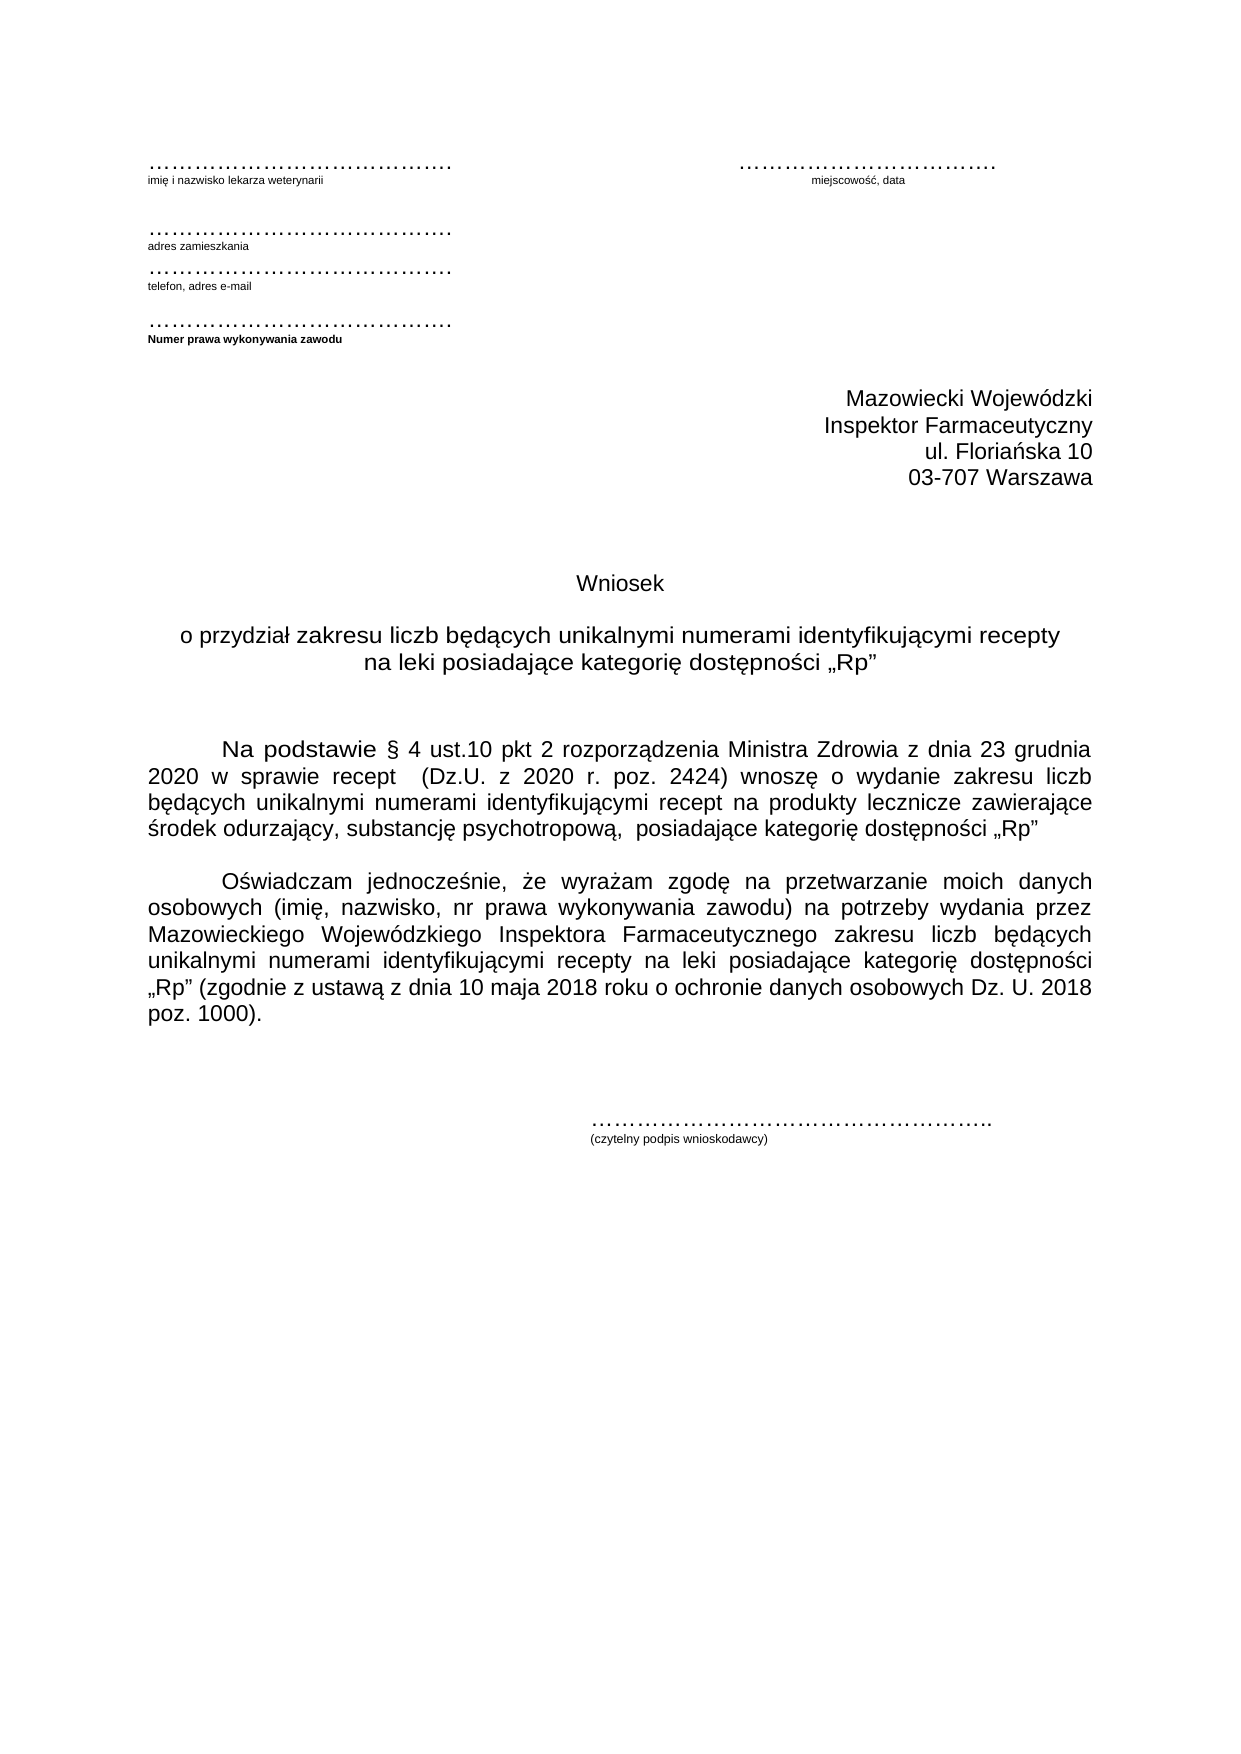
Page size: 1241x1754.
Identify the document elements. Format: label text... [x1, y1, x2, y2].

text ul. Floriańska 10 [148, 438, 1093, 464]
text …………………………………………….. [148, 1105, 1093, 1132]
text Inspektor Farmaceutyczny [148, 412, 1093, 438]
text o przydział zakresu liczb będących unikalnymi numerami identyfikującymi recepty na leki posiadające kategorię dostępności „Rp” [148, 622, 1093, 675]
text …………………………………. ……………………………. [148, 148, 1093, 174]
text …………………………………. [148, 253, 1093, 279]
text Mazowiecki Wojewódzki [148, 385, 1093, 412]
text (czytelny podpis wnioskodawcy) [148, 1132, 1093, 1146]
text Wniosek [148, 570, 1093, 596]
text Numer prawa wykonywania zawodu [148, 332, 1093, 346]
text …………………………………. [148, 306, 1093, 332]
text Na podstawie § 4 ust.10 pkt 2 rozporządzenia Ministra Zdrowia z dnia 23 grudnia 2020 w sprawie recept (Dz.U. z 2020 r. poz. 2424) wnoszę o wydanie zakresu liczb będących unikalnymi numerami identyfikującymi recept na produkty lecznicze zawierające środek odurzający, substancję psychotropową, posiadające kategorię dostępności „Rp” [148, 736, 1093, 842]
text adres zamieszkania [148, 240, 1093, 253]
text Oświadczam jednocześnie, że wyrażam zgodę na przetwarzanie moich danych osobowych (imię, nazwisko, nr prawa wykonywania zawodu) na potrzeby wydania przez Mazowieckiego Wojewódzkiego Inspektora Farmaceutycznego zakresu liczb będących unikalnymi numerami identyfikującymi recepty na leki posiadające kategorię dostępności „Rp” (zgodnie z ustawą z dnia 10 maja 2018 roku o ochronie danych osobowych Dz. U. 2018 poz. 1000). [148, 868, 1093, 1026]
text …………………………………. [148, 214, 1093, 240]
text telefon, adres e-mail [148, 279, 1093, 293]
text imię i nazwisko lekarza weterynarii miejscowość, data [148, 174, 1093, 187]
text 03-707 Warszawa [148, 464, 1093, 491]
